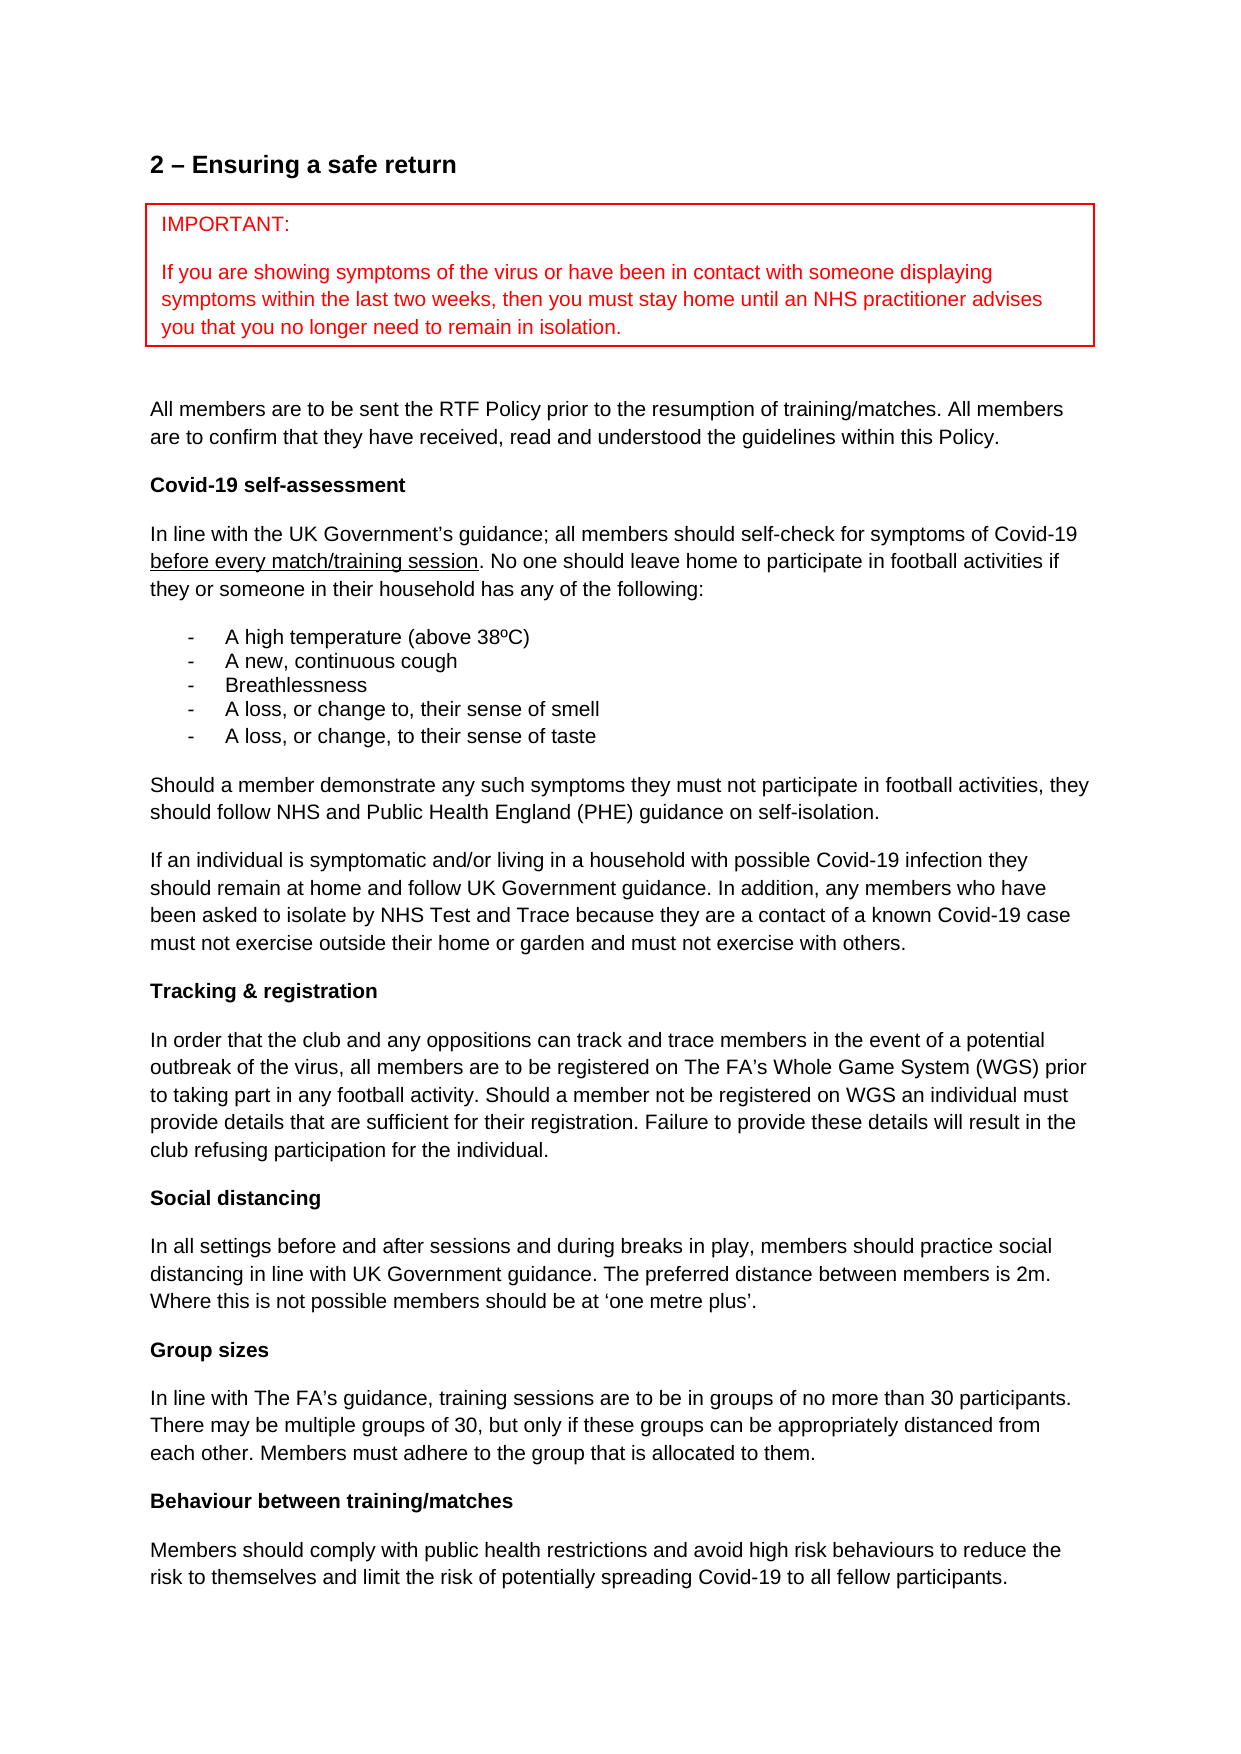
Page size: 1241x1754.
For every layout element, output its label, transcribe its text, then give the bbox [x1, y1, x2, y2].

text Tracking & registration [150, 979, 1090, 1003]
text In all settings before and after sessions and during breaks in play, members should practice social distancing in line with UK Government guidance. The preferred distance between members is 2m. Where this is not possible members should be at ‘one metre plus’. [150, 1234, 1090, 1313]
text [150, 1537, 1090, 1589]
text Social distancing [150, 1186, 1090, 1210]
text Covid-19 self-assessment [150, 473, 1090, 497]
list A new, continuous cough [187, 649, 1090, 673]
text In line with The FA’s guidance, training sessions are to be in groups of no more than 30 participants. There may be multiple groups of 30, but only if these groups can be appropriately distanced from each other. Members must adhere to the group that is allocated to them. [150, 1386, 1090, 1465]
text Behaviour between training/matches [150, 1489, 1090, 1513]
text Should a member demonstrate any such symptoms they must not participate in football activities, they should follow NHS and Public Health England (PHE) guidance on self-isolation. [150, 772, 1090, 824]
list A loss, or change, to their sense of taste [187, 724, 1090, 748]
list Breathlessness [187, 673, 1090, 697]
text All members are to be sent the RTF Policy prior to the resumption of training/matches. All members are to confirm that they have received, read and understood the guidelines within this Policy. [150, 397, 1090, 449]
text 2 – Ensuring a safe return [150, 150, 1090, 179]
text In line with the UK Government’s guidance; all members should self-check for symptoms of Covid-19 before every match/training session. No one should leave home to participate in football activities if they or someone in their household has any of the following: [150, 521, 1090, 600]
list A loss, or change to, their sense of smell [187, 697, 1090, 721]
text If an individual is symptomatic and/or living in a household with possible Covid-19 infection they should remain at home and follow UK Government guidance. In addition, any members who have been asked to isolate by NHS Test and Trace because they are a contact of a known Covid-19 case must not exercise outside their home or garden and must not exercise with others. [150, 848, 1090, 955]
list A high temperature (above 38ºC) [187, 625, 1090, 649]
text Group sizes [150, 1337, 1090, 1361]
text In order that the club and any oppositions can track and trace members in the event of a potential outbreak of the virus, all members are to be registered on The FA’s Whole Game System (WGS) prior to taking part in any football activity. Should a member not be registered on WGS an individual must provide details that are sufficient for their registration. Failure to provide these details will result in the club refusing participation for the individual. [150, 1027, 1090, 1161]
